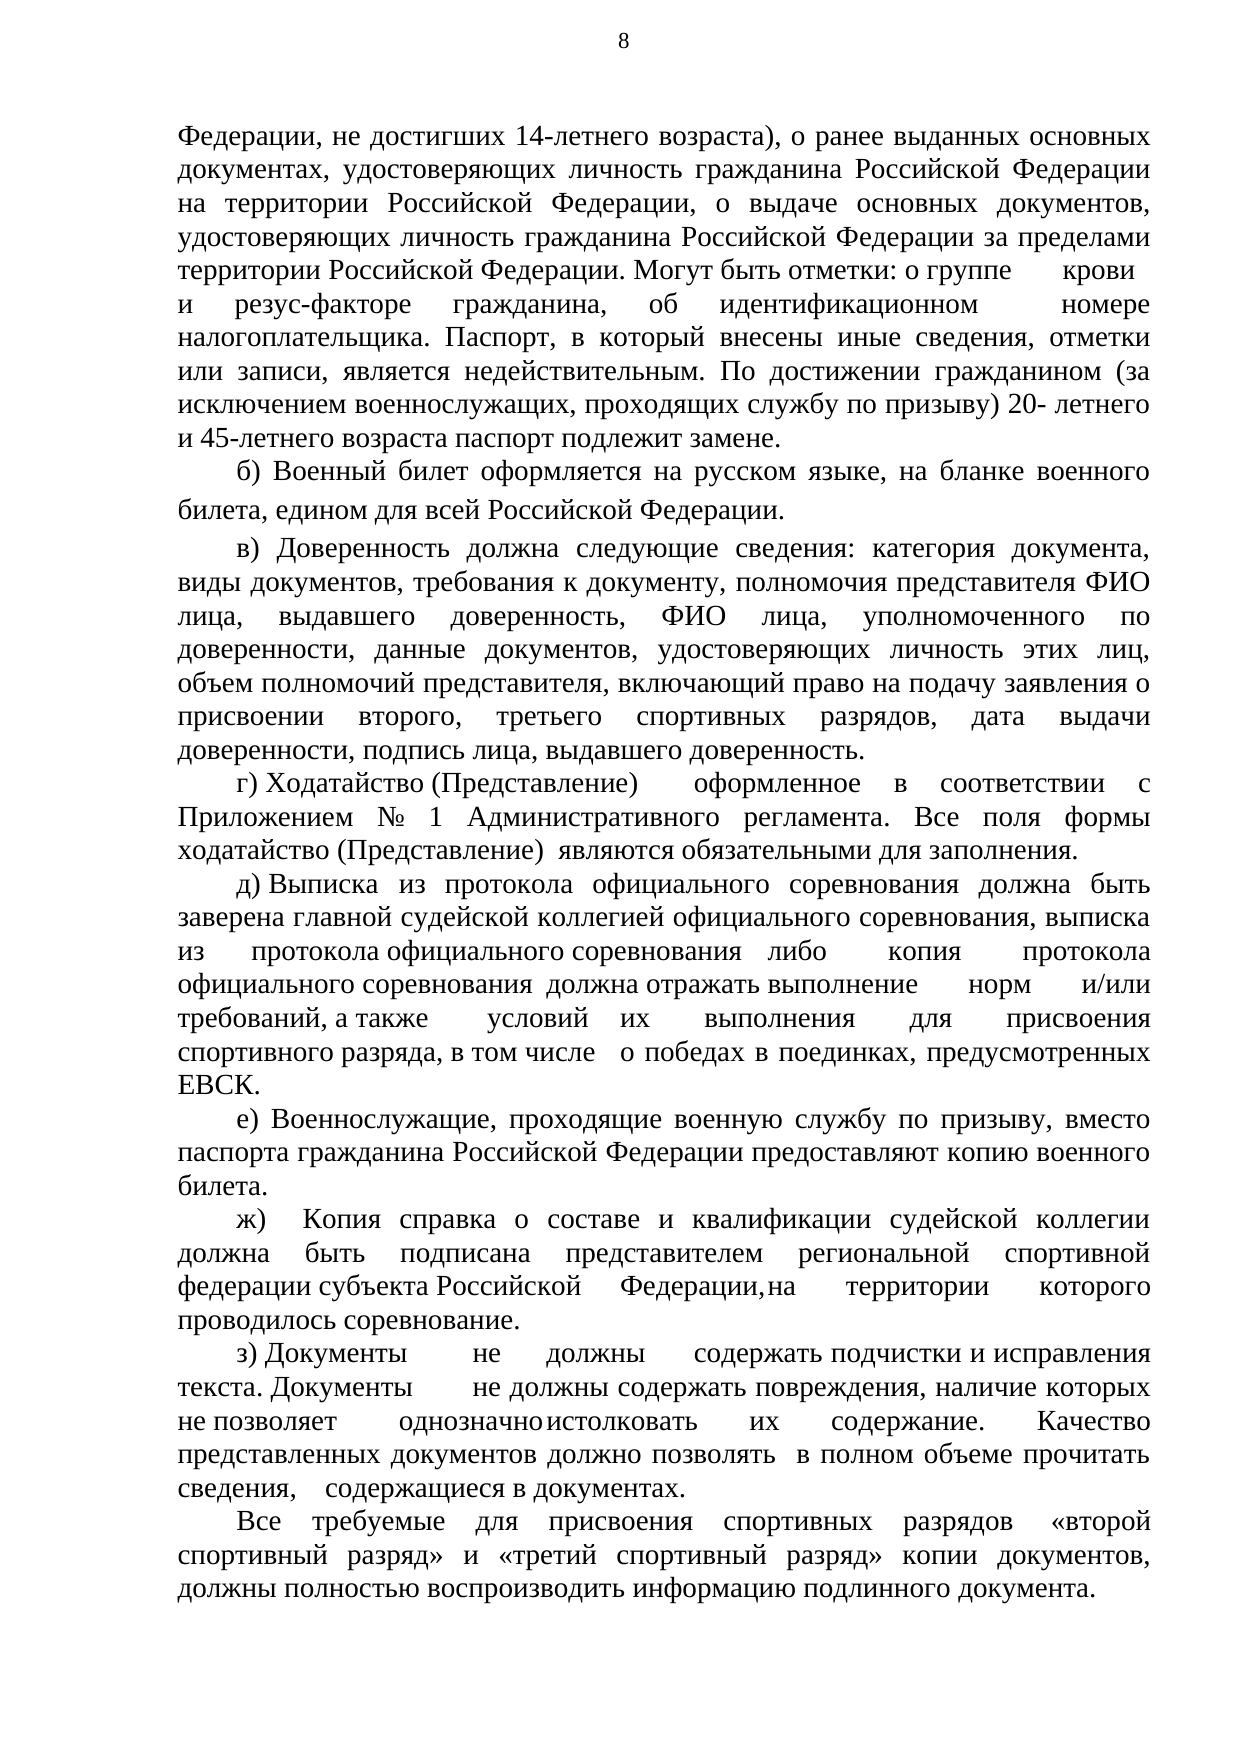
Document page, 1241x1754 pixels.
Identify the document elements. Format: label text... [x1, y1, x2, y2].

text в) Доверенность должна следующие сведения: категория документа, виды документов, требования к документу, полномочия представителя ФИО лица, выдавшего доверенность, ФИО лица, уполномоченного по доверенности, данные документов, удостоверяющих личность этих лиц, объем полномочий представителя, включающий право на подачу заявления о присвоении второго, третьего спортивных разрядов, дата выдачи доверенности, подпись лица, выдавшего доверенность. [177, 531, 1151, 765]
text б) Военный билет оформляется на русском языке, на бланке военного билета, едином для всей Российской Федерации. [177, 453, 1151, 526]
text г) Ходатайство (Представление) оформленное в соответствии с Приложением № 1 Административного регламента. Все поля формы ходатайство (Представление) являются обязательными для заполнения. [177, 765, 1151, 866]
text ж) Копия справка о составе и квалификации судейской коллегии должна быть подписана представителем региональной спортивной федерации субъекта Российской Федерации, на территории которого проводилось соревнование. [177, 1201, 1151, 1336]
text з) Документы не должны содержать подчистки и исправления текста. Документы не должны содержать повреждения, наличие которых не позволяет однозначно истолковать их содержание. Качество представленных документов должно позволять в полном объеме прочитать сведения, содержащиеся в документах. [177, 1336, 1151, 1503]
text Все требуемые для присвоения спортивных разрядов «второй спортивный разряд» и «третий спортивный разряд» копии документов, должны полностью воспроизводить информацию подлинного документа. [177, 1503, 1151, 1604]
text е) Военнослужащие, проходящие военную службу по призыву, вместо паспорта гражданина Российской Федерации предоставляют копию военного билета. [177, 1101, 1151, 1201]
text д) Выписка из протокола официального соревнования должна быть заверена главной судейской коллегией официального соревнования, выписка из протокола официального соревнования либо копия протокола официального соревнования должна отражать выполнение норм и/или требований, а также условий их выполнения для присвоения спортивного разряда, в том числе о победах в поединках, предусмотренных ЕВСК. [177, 866, 1151, 1101]
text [177, 118, 1151, 453]
